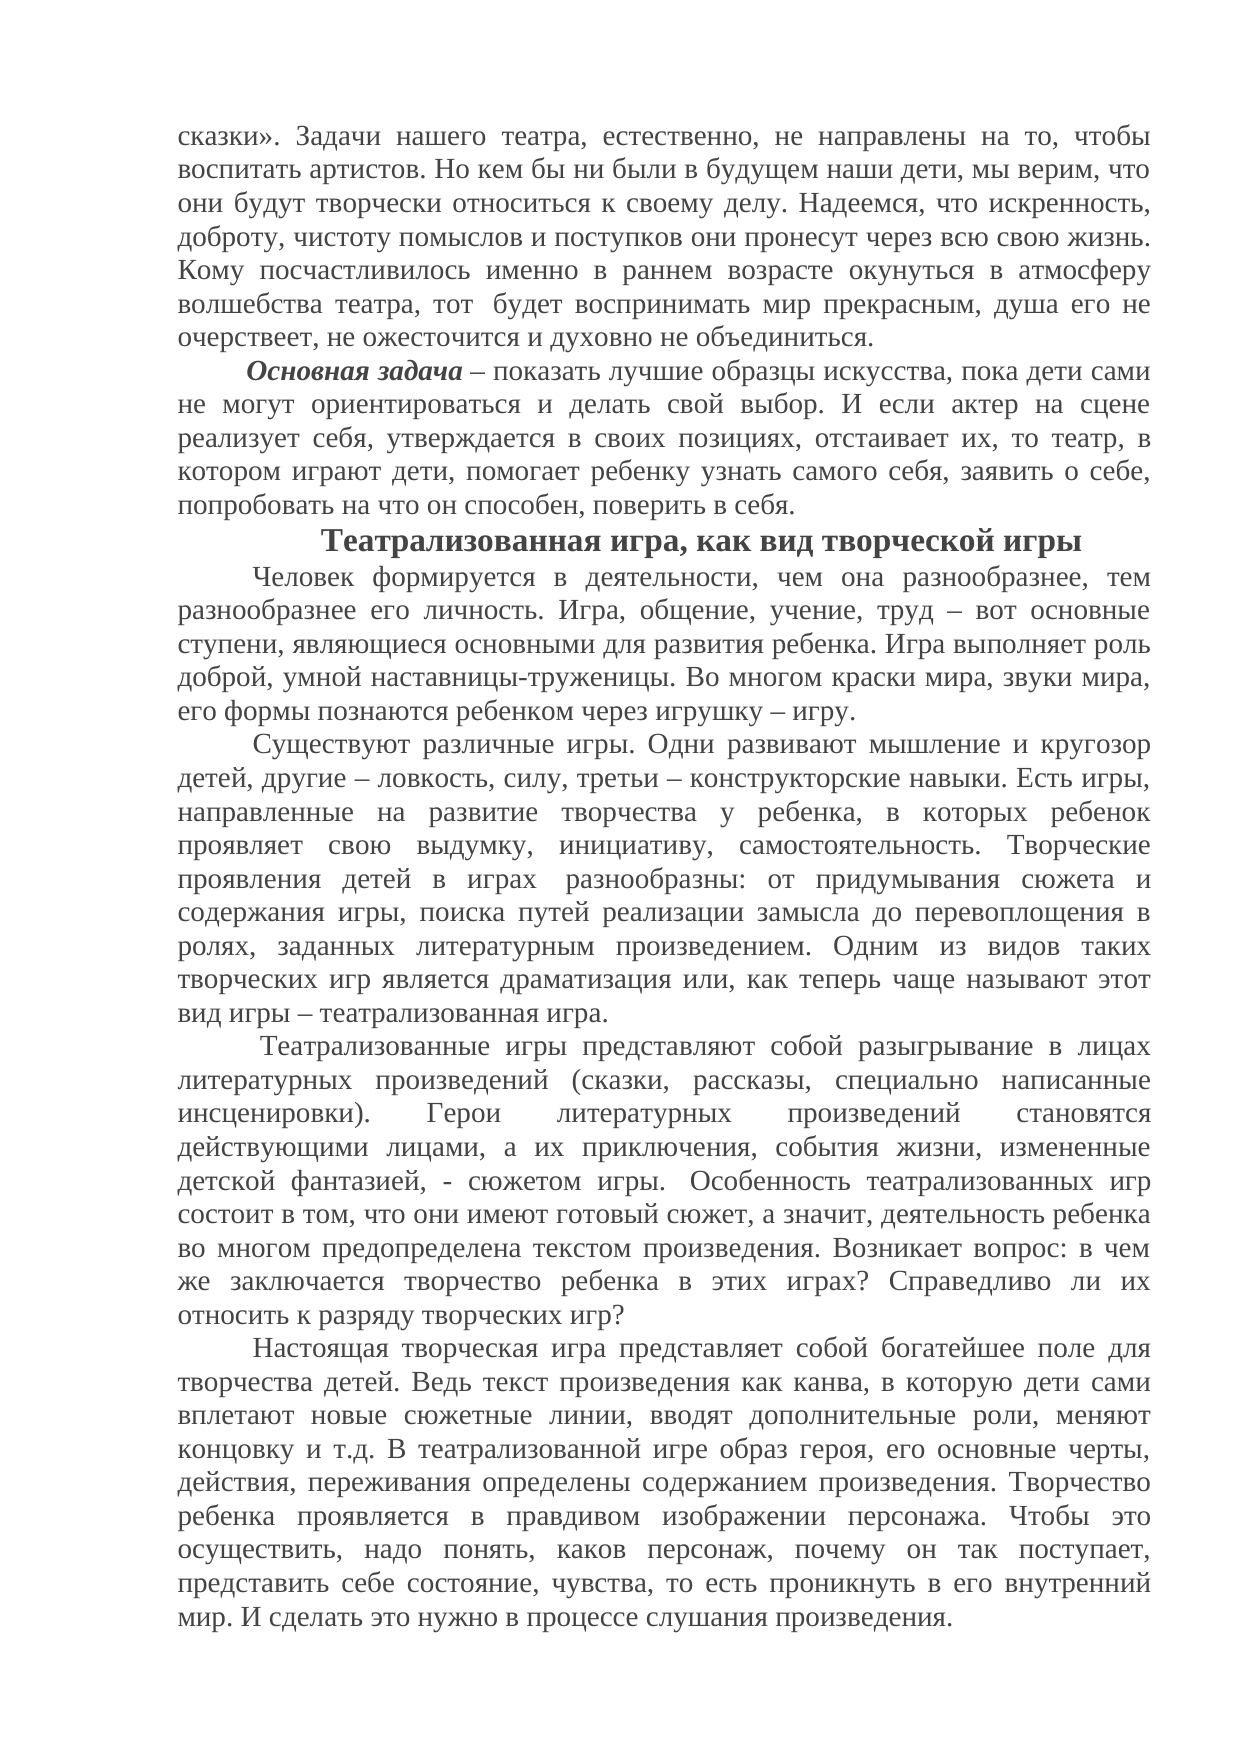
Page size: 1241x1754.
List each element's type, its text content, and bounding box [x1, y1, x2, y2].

text Существуют различные игры. Одни развивают мышление и кругозор детей, другие – ловкость, силу, третьи – конструкторские навыки. Есть игры, направленные на развитие творчества у ребенка, в которых ребенок проявляет свою выдумку, инициативу, самостоятельность. Творческие проявления детей в играх разнообразны: от придумывания сюжета и содержания игры, поиска путей реализации замысла до перевоплощения в ролях, заданных литературным произведением. Одним из видов таких творческих игр является драматизация или, как теперь чаще называют этот вид игры – театрализованная игра. [177, 727, 1152, 1028]
text Основная задача – показать лучшие образцы искусства, пока дети сами не могут ориентироваться и делать свой выбор. И если актер на сцене реализует себя, утверждается в своих позициях, отстаивает их, то театр, в котором играют дети, помогает ребенку узнать самого себя, заявить о себе, попробовать на что он способен, поверить в себя. [177, 353, 1152, 521]
text Настоящая творческая игра представляет собой богатейшее поле для творчества детей. Ведь текст произведения как канва, в которую дети сами вплетают новые сюжетные линии, вводят дополнительные роли, меняют концовку и т.д. В театрализованной игре образ героя, его основные черты, действия, переживания определены содержанием произведения. Творчество ребенка проявляется в правдивом изображении персонажа. Чтобы это осуществить, надо понять, каков персонаж, почему он так поступает, представить себе состояние, чувства, то есть проникнуть в его внутренний мир. И сделать это нужно в процессе слушания произведения. [177, 1330, 1152, 1632]
text Театрализованные игры представляют собой разыгрывание в лицах литературных произведений (сказки, рассказы, специально написанные инсценировки). Герои литературных произведений становятся действующими лицами, а их приключения, события жизни, измененные детской фантазией, - сюжетом игры. Особенность театрализованных игр состоит в том, что они имеют готовый сюжет, а значит, деятельность ребенка во многом предопределена текстом произведения. Возникает вопрос: в чем же заключается творчество ребенка в этих играх? Справедливо ли их относить к разряду творческих игр? [177, 1028, 1152, 1330]
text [177, 118, 1152, 353]
text Театрализованная игра, как вид творческой игры [177, 521, 1152, 559]
text Человек формируется в деятельности, чем она разнообразнее, тем разнообразнее его личность. Игра, общение, учение, труд – вот основные ступени, являющиеся основными для развития ребенка. Игра выполняет роль доброй, умной наставницы-труженицы. Во многом краски мира, звуки мира, его формы познаются ребенком через игрушку – игру. [177, 559, 1152, 727]
